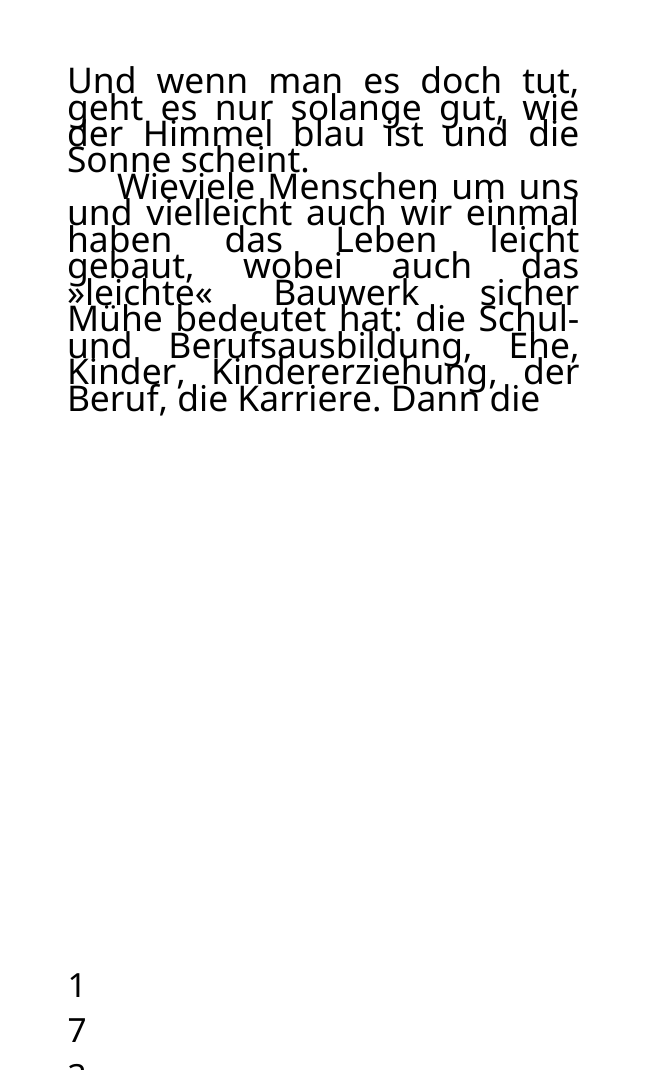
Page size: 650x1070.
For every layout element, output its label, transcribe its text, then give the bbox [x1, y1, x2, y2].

text Wieviele Menschen um uns und vielleicht auch wir einmal haben das Leben leicht gebaut, wobei auch das »leichte« Bauwerk sicher Mühe bedeutet hat: die Schul- und Berufsausbildung, Ehe, Kinder, Kindererziehung, der Beruf, die Karriere. Dann die [67, 178, 580, 416]
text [67, 72, 580, 178]
